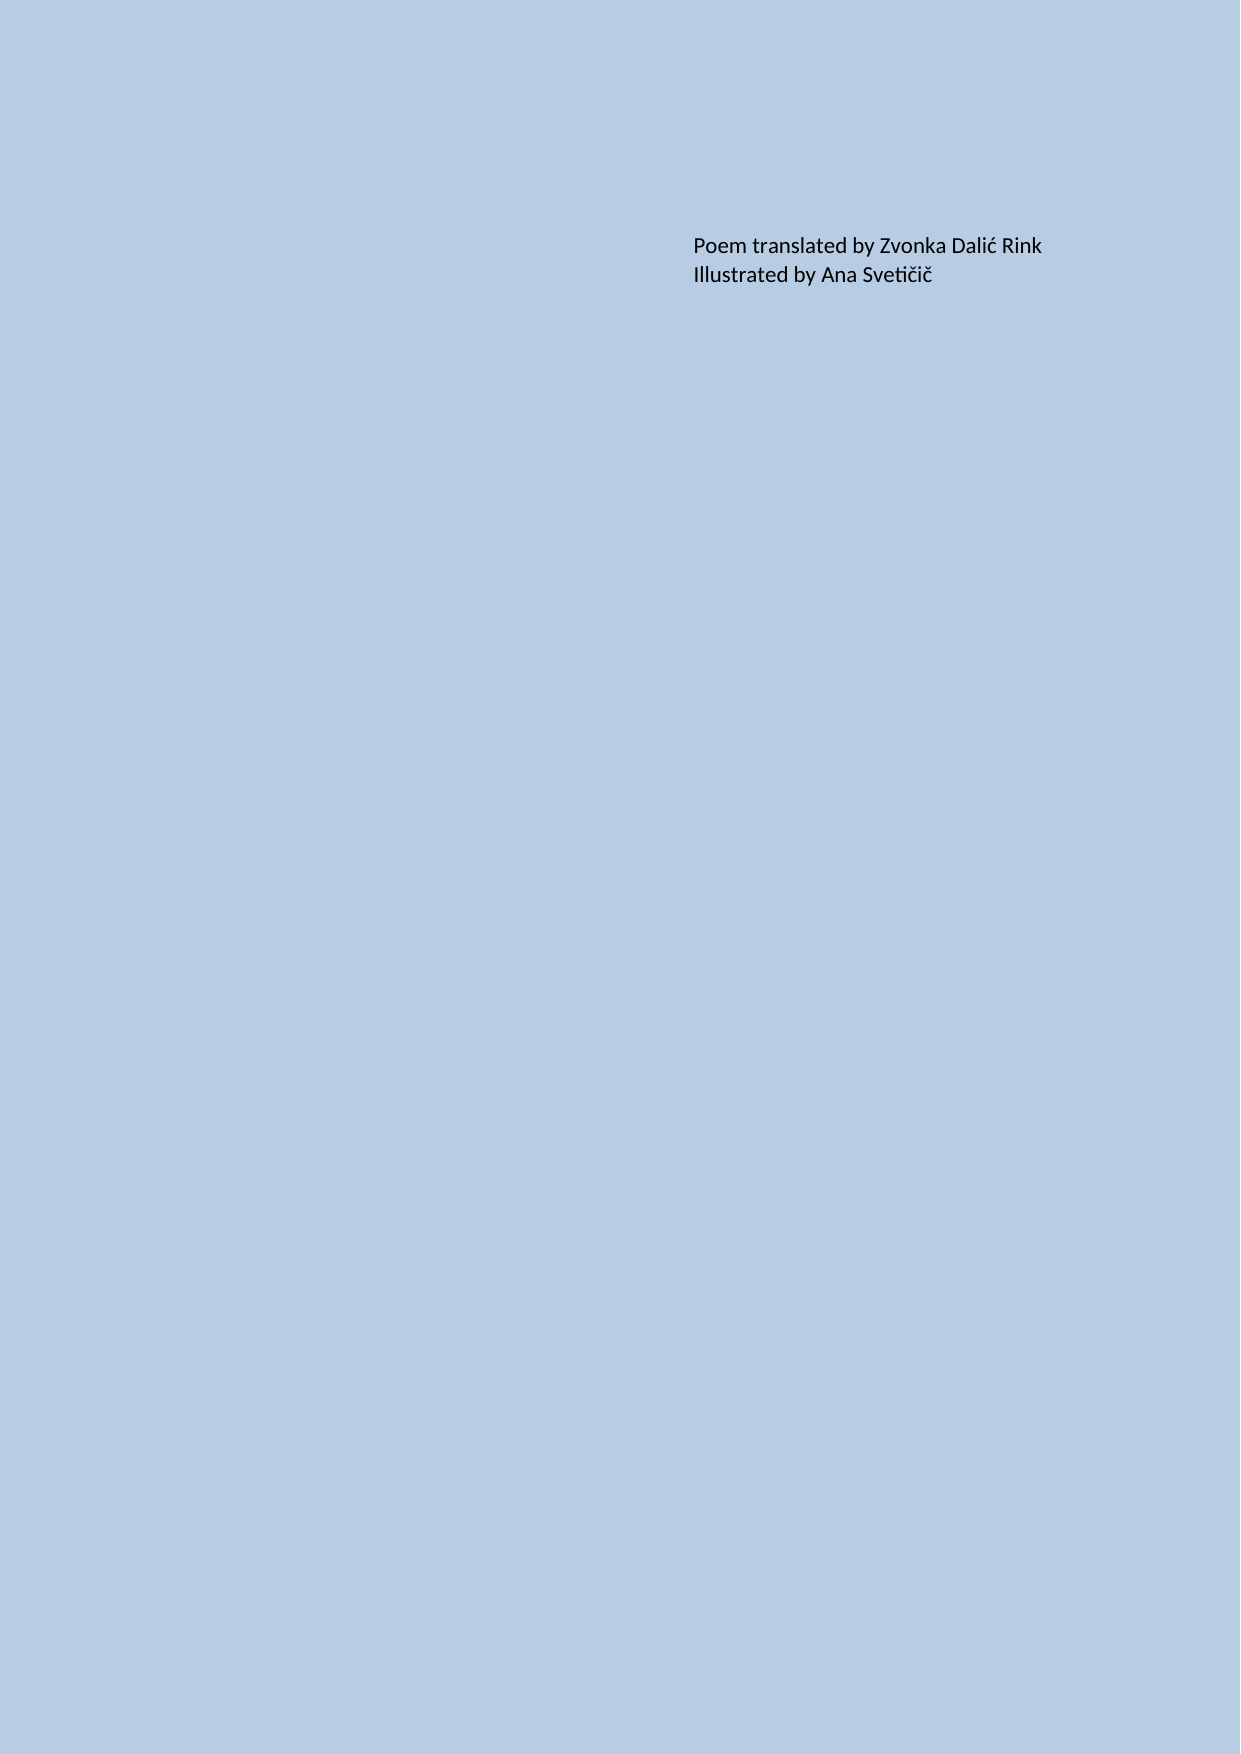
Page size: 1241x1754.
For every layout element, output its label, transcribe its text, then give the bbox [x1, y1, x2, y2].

text Poem translated by Zvonka Dalić Rink [148, 232, 1093, 260]
text Illustrated by Ana Svetičič [148, 260, 1093, 288]
